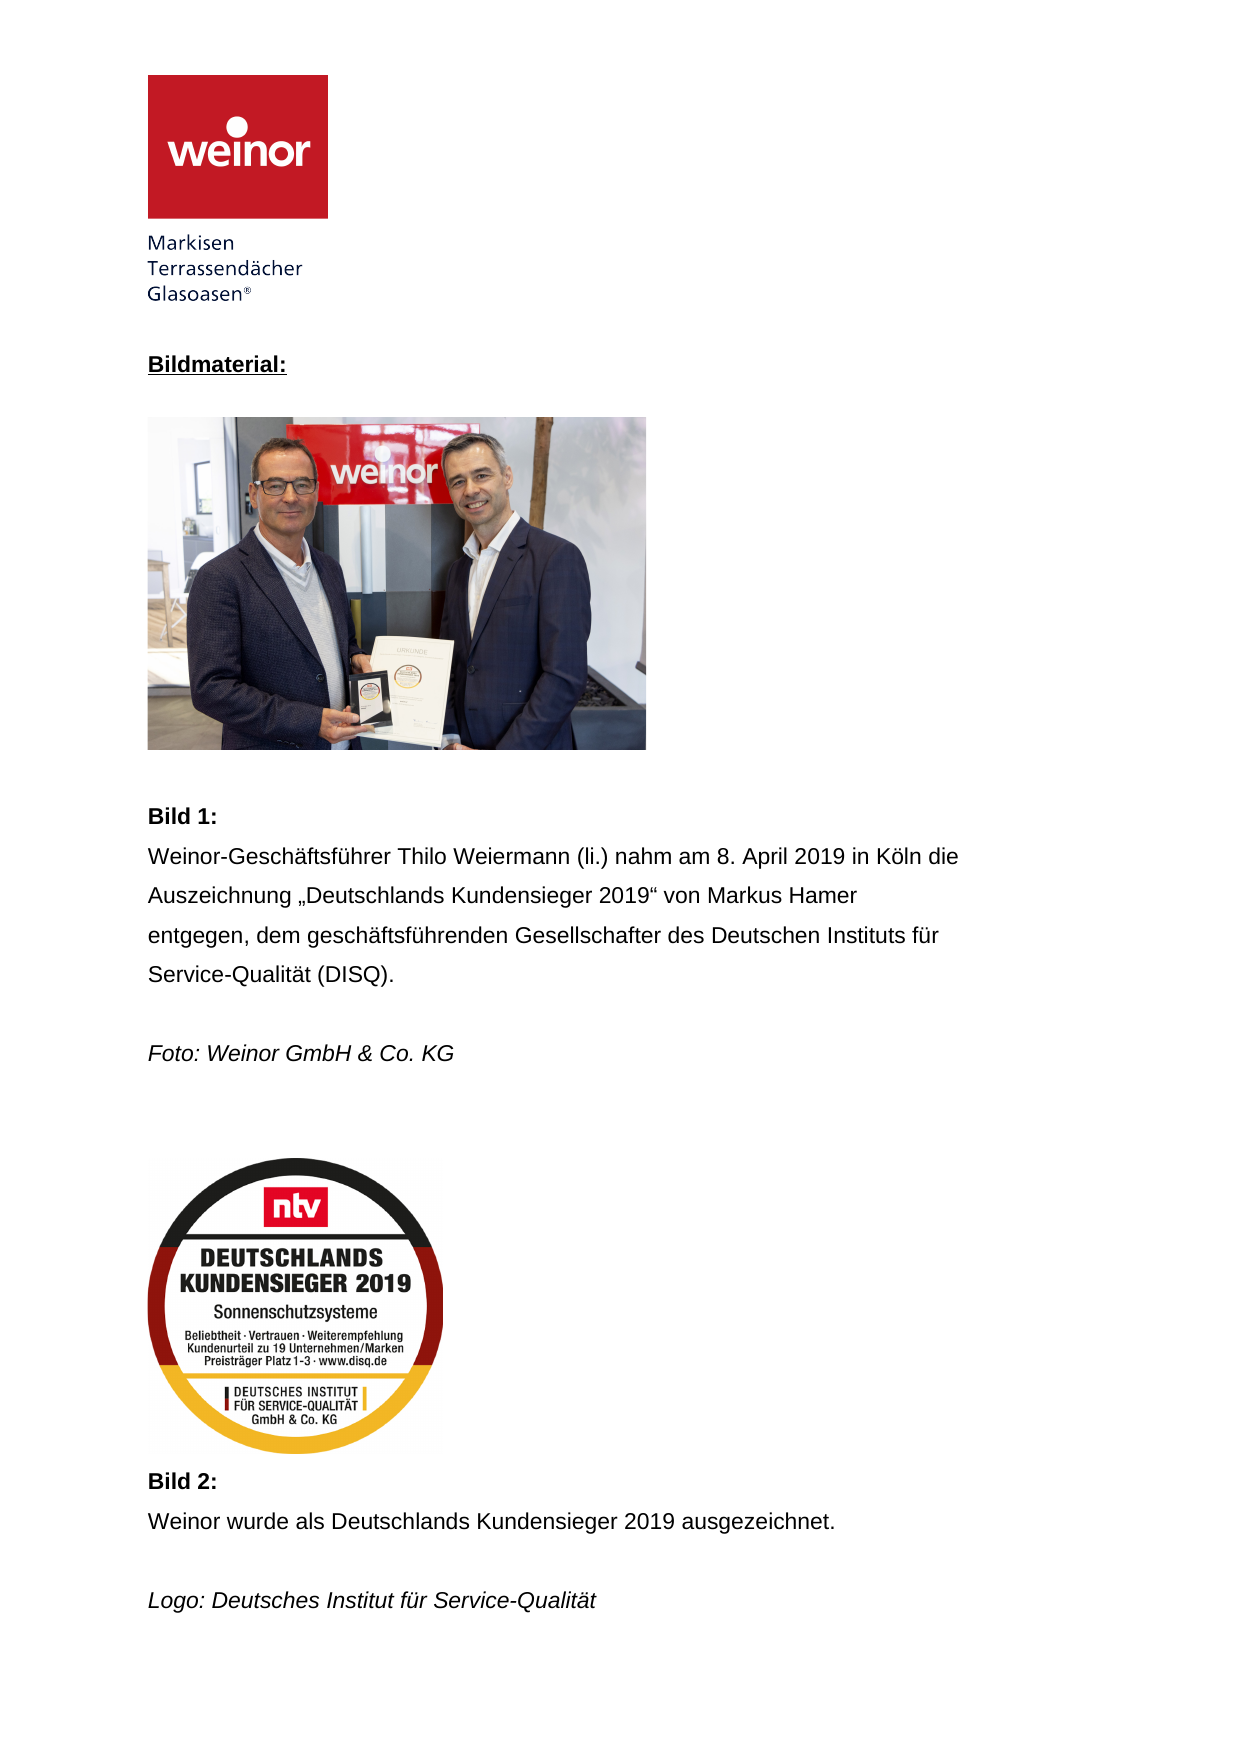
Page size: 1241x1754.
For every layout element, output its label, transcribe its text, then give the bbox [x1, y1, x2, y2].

picture [147, 75, 328, 301]
text Weinor wurde als Deutschlands Kundensieger 2019 ausgezeichnet. [148, 1508, 960, 1534]
picture [147, 1158, 443, 1454]
text Bild 2: [148, 1468, 960, 1494]
picture [147, 417, 647, 750]
text Bild 1: [148, 803, 960, 829]
text Foto: Weinor GmbH & Co. KG [148, 1040, 960, 1066]
text Weinor-Geschäftsführer Thilo Weiermann (li.) nahm am 8. April 2019 in Köln die Auszeichnung „Deutschlands Kundensieger 2019“ von Markus Hamer entgegen, dem geschäftsführenden Gesellschafter des Deutschen Instituts für Service-Qualität (DISQ). [148, 843, 960, 987]
text Logo: Deutsches Institut für Service-Qualität [148, 1587, 960, 1613]
text Bildmaterial: [148, 351, 960, 378]
